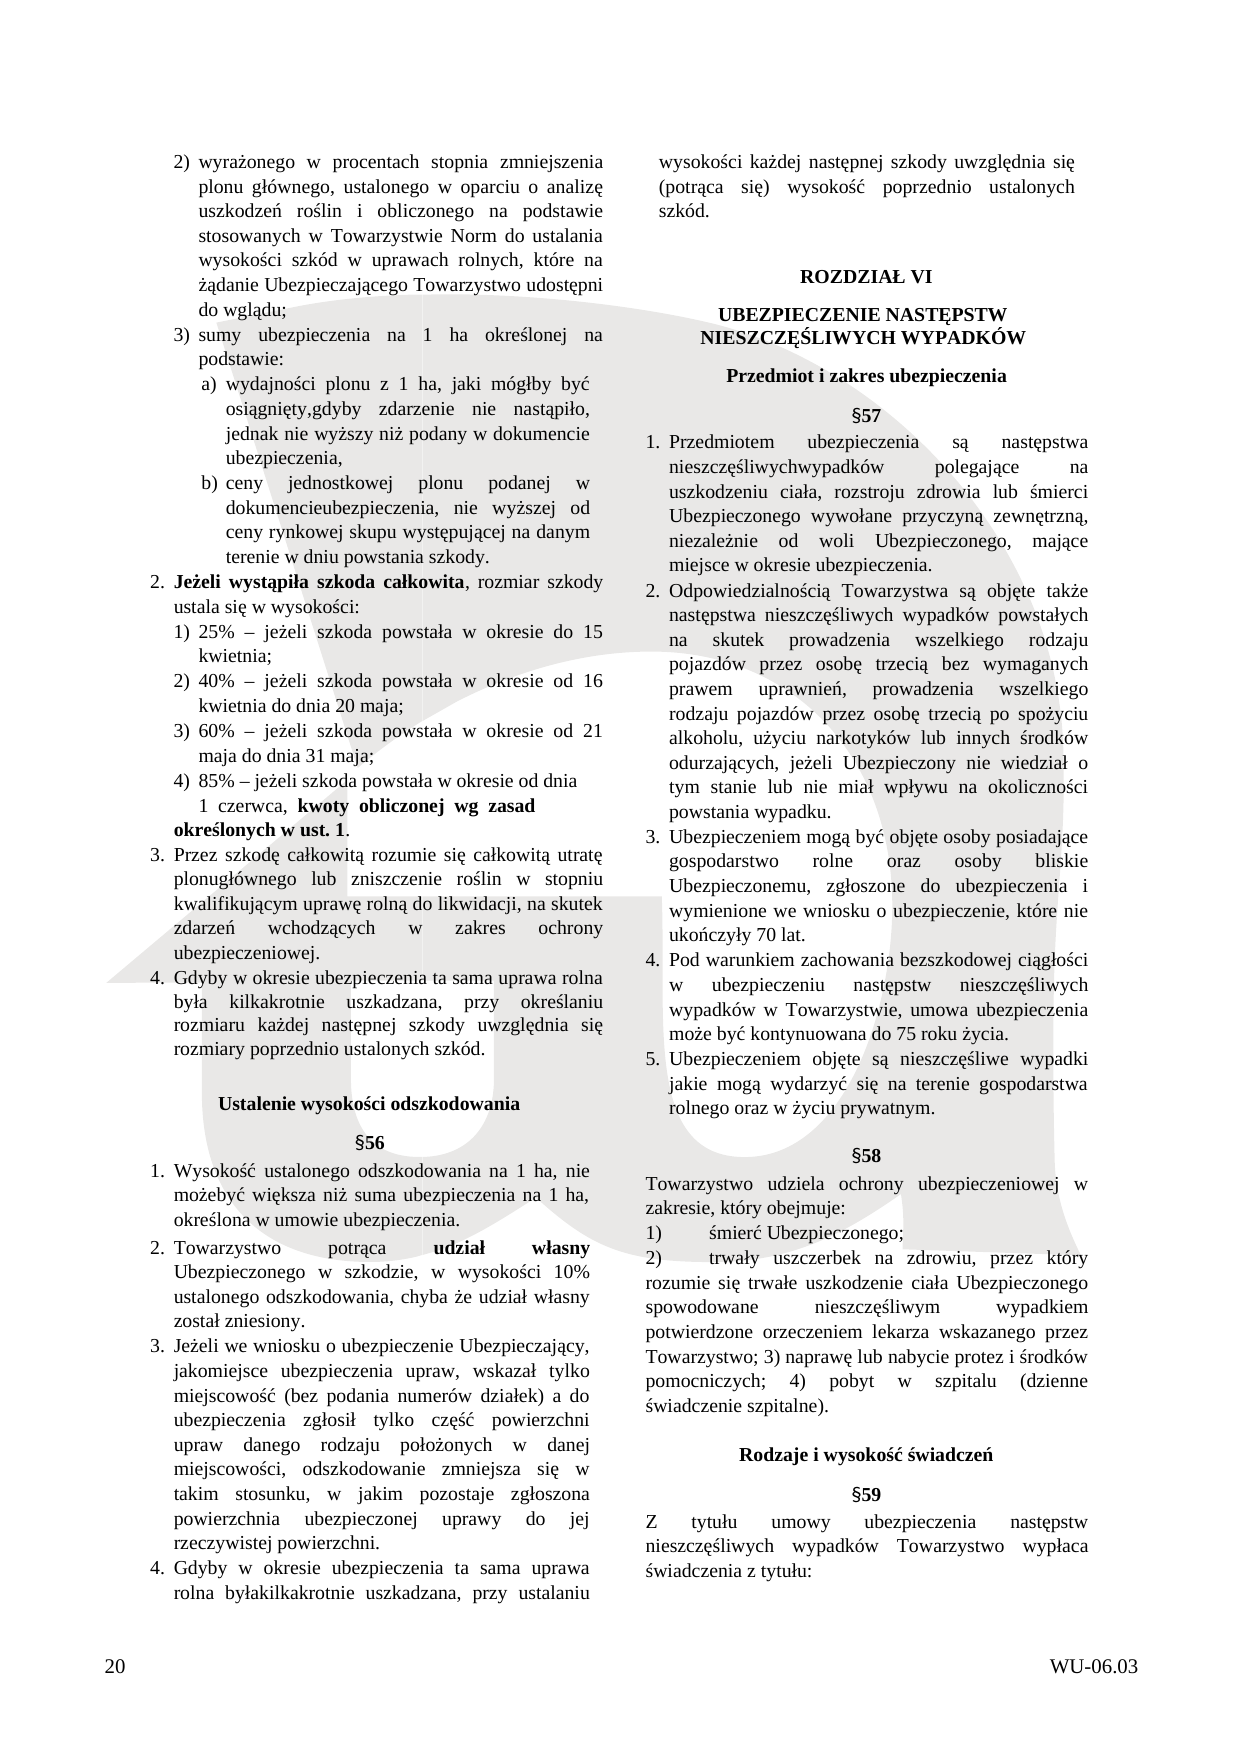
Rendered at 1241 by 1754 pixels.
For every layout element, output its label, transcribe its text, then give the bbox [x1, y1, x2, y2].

list śmierć Ubezpieczonego; [645, 1221, 1089, 1244]
text 1 czerwca, kwoty obliczonej wg zasad określonych w ust. 1. [173, 794, 536, 841]
list Przedmiotem ubezpieczenia są następstwa nieszczęśliwychwypadków polegające na uszkodzeniu ciała, rozstroju zdrowia lub śmierci Ubezpieczonego wywołane przyczyną zewnętrzną, niezależnie od woli Ubezpieczonego, mające miejsce w okresie ubezpieczenia. [645, 431, 1089, 576]
text §57 [646, 402, 1087, 427]
list Jeżeli wystąpiła szkoda całkowita, rozmiar szkody ustala się w wysokości: [150, 570, 603, 617]
list Gdyby w okresie ubezpieczenia ta sama uprawa rolna byłakilkakrotnie uszkadzana, przy ustalaniu wysokości każdej następnej szkody uwzględnia się (potrąca się) wysokość poprzednio ustalonych szkód. [150, 1556, 590, 1604]
list Odpowiedzialnością Towarzystwa są objęte także następstwa nieszczęśliwych wypadków powstałych na skutek prowadzenia wszelkiego rodzaju pojazdów przez osobę trzecią bez wymaganych prawem uprawnień, prowadzenia wszelkiego rodzaju pojazdów przez osobę trzecią po spożyciu alkoholu, użyciu narkotyków lub innych środków odurzających, jeżeli Ubezpieczony nie wiedział o tym stanie lub nie miał wpływu na okoliczności powstania wypadku. [645, 578, 1089, 823]
text UBEZPIECZENIE NASTĘPSTW NIESZCZĘŚLIWYCH WYPADKÓW [646, 302, 1080, 349]
text Towarzystwo udziela ochrony ubezpieczeniowej w zakresie, który obejmuje: [645, 1171, 1089, 1219]
list trwały uszczerbek na zdrowiu, przez który rozumie się trwałe uszkodzenie ciała Ubezpieczonego spowodowane nieszczęśliwym wypadkiem potwierdzone orzeczeniem lekarza wskazanego przez Towarzystwo; 3) naprawę lub nabycie protez i środków pomocniczych; 4) pobyt w szpitalu (dzienne świadczenie szpitalne). [645, 1246, 1089, 1417]
list Ubezpieczeniem objęte są nieszczęśliwe wypadki jakie mogą wydarzyć się na terenie gospodarstwa rolnego oraz w życiu prywatnym. [645, 1047, 1089, 1119]
list Jeżeli we wniosku o ubezpieczenie Ubezpieczający, jakomiejsce ubezpieczenia upraw, wskazał tylko miejscowość (bez podania numerów działek) a do ubezpieczenia zgłosił tylko część powierzchni upraw danego rodzaju położonych w danej miejscowości, odszkodowanie zmniejsza się w takim stosunku, w jakim pozostaje zgłoszona powierzchnia ubezpieczonej uprawy do jej rzeczywistej powierzchni. [150, 1334, 590, 1554]
list 40% – jeżeli szkoda powstała w okresie od 16 kwietnia do dnia 20 maja; [173, 669, 603, 717]
text Ustalenie wysokości odszkodowania [160, 1092, 578, 1114]
text §56 [160, 1129, 578, 1155]
list Ubezpieczeniem mogą być objęte osoby posiadające gospodarstwo rolne oraz osoby bliskie Ubezpieczonemu, zgłoszone do ubezpieczenia i wymienione we wniosku o ubezpieczenie, które nie ukończyły 70 lat. [645, 825, 1089, 946]
text Z tytułu umowy ubezpieczenia następstw nieszczęśliwych wypadków Towarzystwo wypłaca świadczenia z tytułu: [645, 1509, 1089, 1582]
list 60% – jeżeli szkoda powstała w okresie od 21 maja do dnia 31 maja; [173, 719, 603, 766]
text Przedmiot i zakres ubezpieczenia [646, 364, 1087, 387]
text §58 [646, 1143, 1087, 1168]
list Przez szkodę całkowitą rozumie się całkowitą utratę plonugłównego lub zniszczenie roślin w stopniu kwalifikującym uprawę rolną do likwidacji, na skutek zdarzeń wchodzących w zakres ochrony ubezpieczeniowej. [150, 842, 603, 964]
list Pod warunkiem zachowania bezszkodowej ciągłości w ubezpieczeniu następstw nieszczęśliwych wypadków w Towarzystwie, umowa ubezpieczenia może być kontynuowana do 75 roku życia. [645, 948, 1089, 1045]
list 85% – jeżeli szkoda powstała w okresie od dnia [173, 769, 603, 792]
list 25% – jeżeli szkoda powstała w okresie do 15 kwietnia; [173, 620, 603, 667]
list sumy ubezpieczenia na 1 ha określonej na podstawie: [173, 323, 603, 370]
list Wysokość ustalonego odszkodowania na 1 ha, nie możebyć większa niż suma ubezpieczenia na 1 ha, określona w umowie ubezpieczenia. [150, 1159, 590, 1231]
text ROZDZIAŁ VI [646, 265, 1087, 288]
list wydajności plonu z 1 ha, jaki mógłby być osiągnięty,gdyby zdarzenie nie nastąpiło, jednak nie wyższy niż podany w dokumencie ubezpieczenia, [201, 372, 590, 469]
text Rodzaje i wysokość świadczeń [646, 1443, 1087, 1466]
list Towarzystwo potrąca udział własny Ubezpieczonego w szkodzie, w wysokości 10% ustalonego odszkodowania, chyba że udział własny został zniesiony. [150, 1236, 590, 1332]
list ceny jednostkowej plonu podanej w dokumencieubezpieczenia, nie wyższej od ceny rynkowej skupu występującej na danym terenie w dniu powstania szkody. [201, 471, 590, 568]
list Gdyby w okresie ubezpieczenia ta sama uprawa rolna była kilkakrotnie uszkadzana, przy określaniu rozmiaru każdej następnej szkody uwzględnia się rozmiary poprzednio ustalonych szkód. [150, 966, 603, 1060]
text §59 [646, 1481, 1087, 1506]
list Gdyby w okresie ubezpieczenia ta sama uprawa rolna byłakilkakrotnie uszkadzana, przy ustalaniu wysokości każdej następnej szkody uwzględnia się (potrąca się) wysokość poprzednio ustalonych szkód. [635, 150, 1075, 222]
list wyrażonego w procentach stopnia zmniejszenia plonu głównego, ustalonego w oparciu o analizę uszkodzeń roślin i obliczonego na podstawie stosowanych w Towarzystwie Norm do ustalania wysokości szkód w uprawach rolnych, które na żądanie Ubezpieczającego Towarzystwo udostępni do wglądu; [173, 150, 603, 320]
